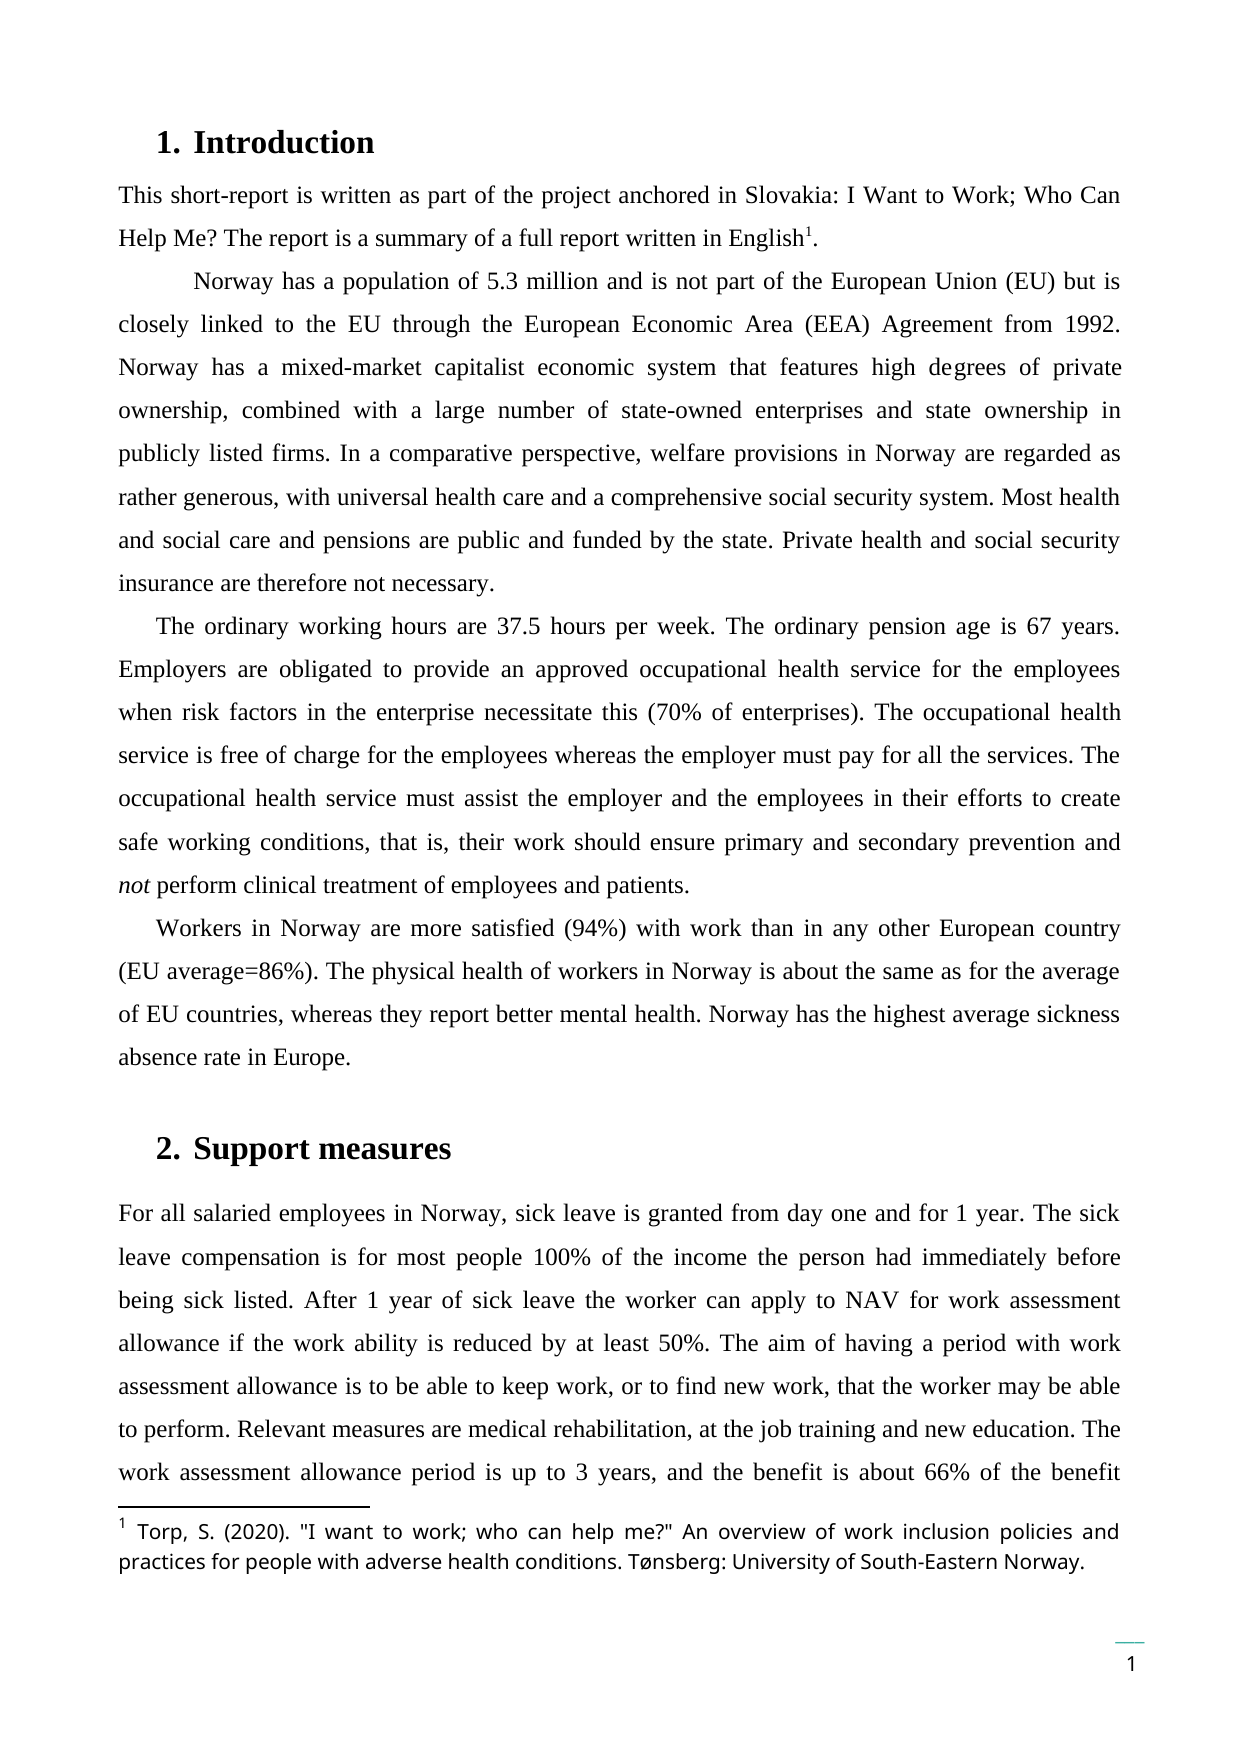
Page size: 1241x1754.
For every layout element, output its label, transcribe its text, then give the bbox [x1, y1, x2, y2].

text Norway has a population of 5.3 million and is not part of the European Union (EU) but is closely linked to the EU through the European Economic Area (EEA) Agreement from 1992. Norway has a mixed-market capitalist economic system that features high degrees of private ownership, combined with a large number of state-owned enterprises and state ownership in publicly listed firms. In a comparative perspective, welfare provisions in Norway are regarded as rather generous, with universal health care and a comprehensive social security system. Most health and social care and pensions are public and funded by the state. Private health and social security insurance are therefore not necessary. [118, 266, 1122, 597]
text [118, 1198, 1122, 1486]
subtitle Introduction [156, 122, 1122, 161]
text The ordinary working hours are 37.5 hours per week. The ordinary pension age is 67 years. Employers are obligated to provide an approved occupational health service for the employees when risk factors in the enterprise necessitate this (70% of enterprises). The occupational health service is free of charge for the employees whereas the employer must pay for all the services. The occupational health service must assist the employer and the employees in their efforts to create safe working conditions, that is, their work should ensure primary and secondary prevention and not perform clinical treatment of employees and patients. [118, 611, 1122, 898]
text This short-report is written as part of the project anchored in Slovakia: I Want to Work; Who Can Help Me? The report is a summary of a full report written in English. [118, 180, 1122, 252]
text Workers in Norway are more satisfied (94%) with work than in any other European country (EU average=86%). The physical health of workers in Norway is about the same as for the average of EU countries, whereas they report better mental health. Norway has the highest average sickness absence rate in Europe. [118, 913, 1122, 1071]
subtitle Support measures [156, 1128, 1122, 1167]
